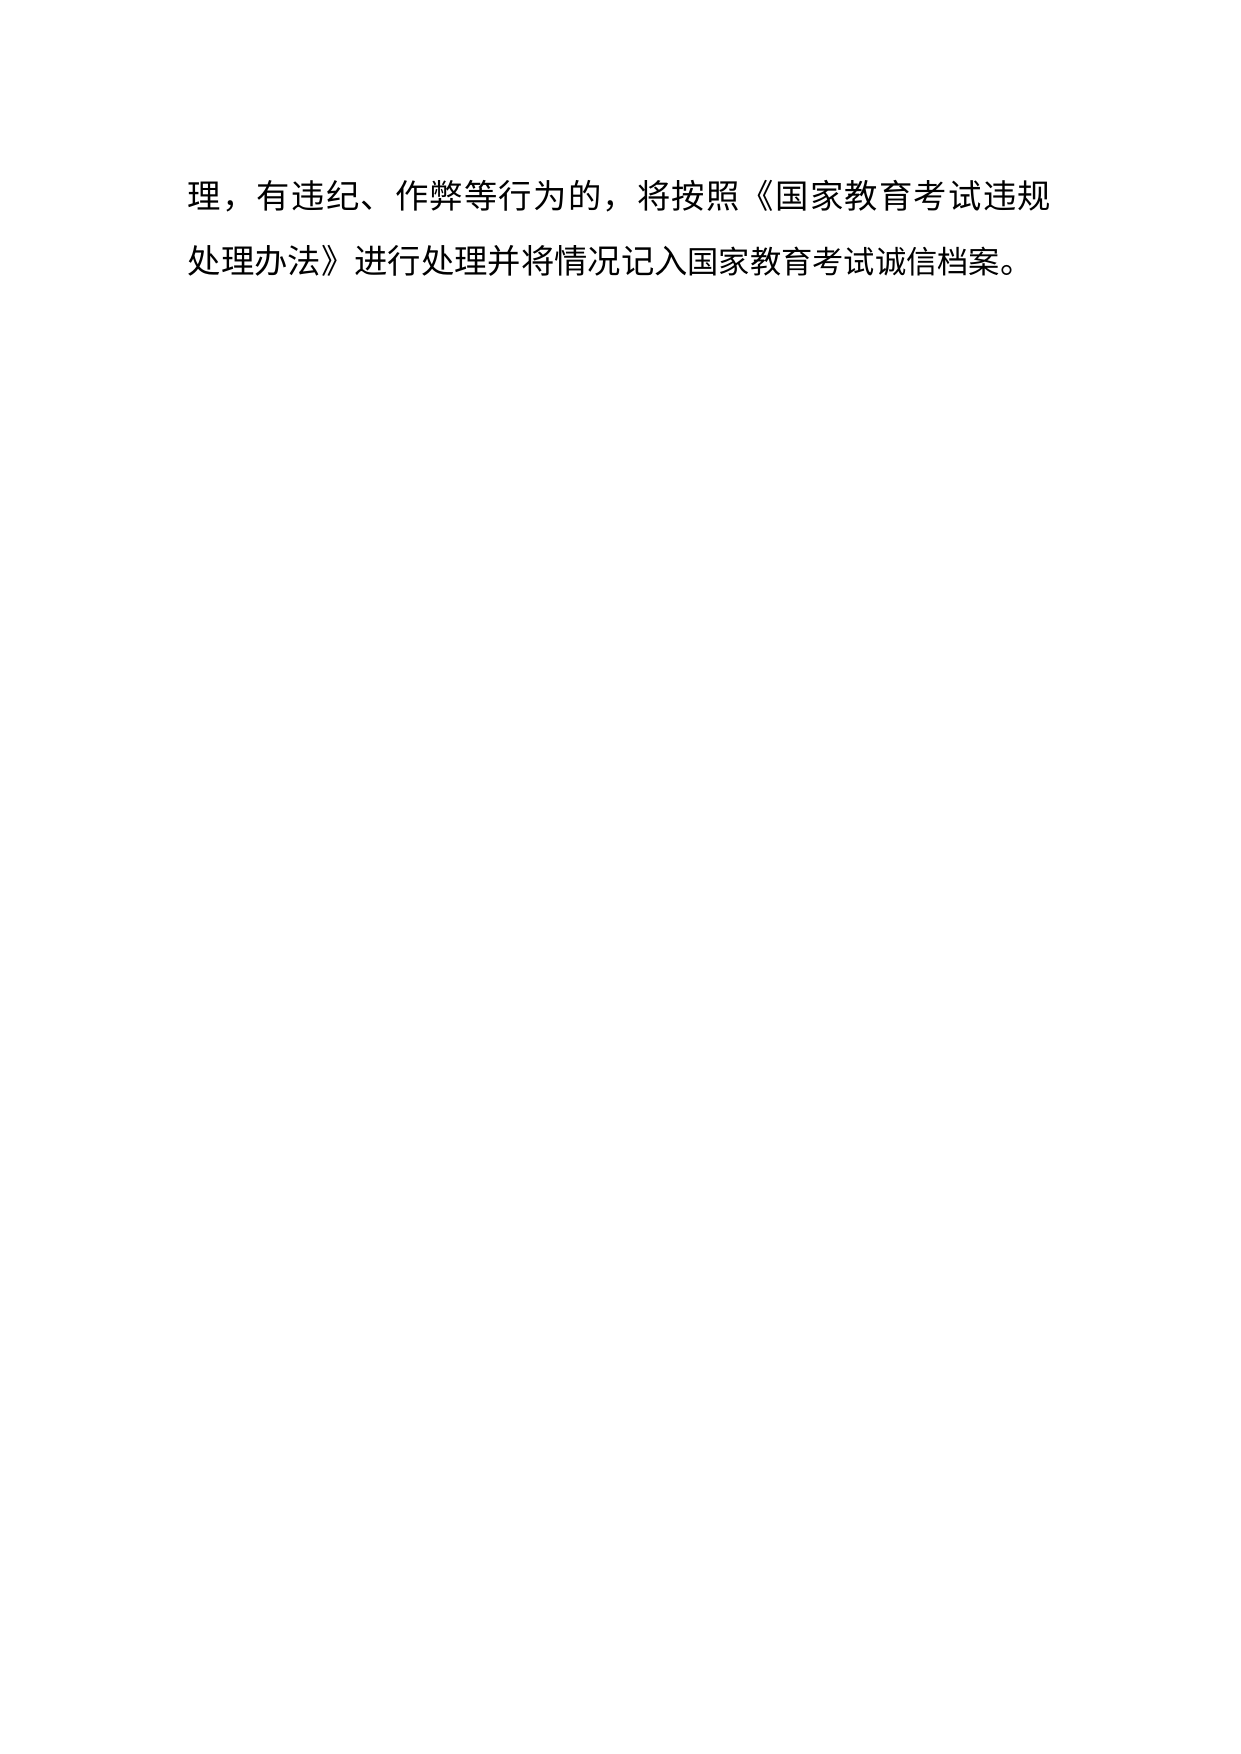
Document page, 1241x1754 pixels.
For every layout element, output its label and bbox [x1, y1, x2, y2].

text [187, 162, 1053, 292]
